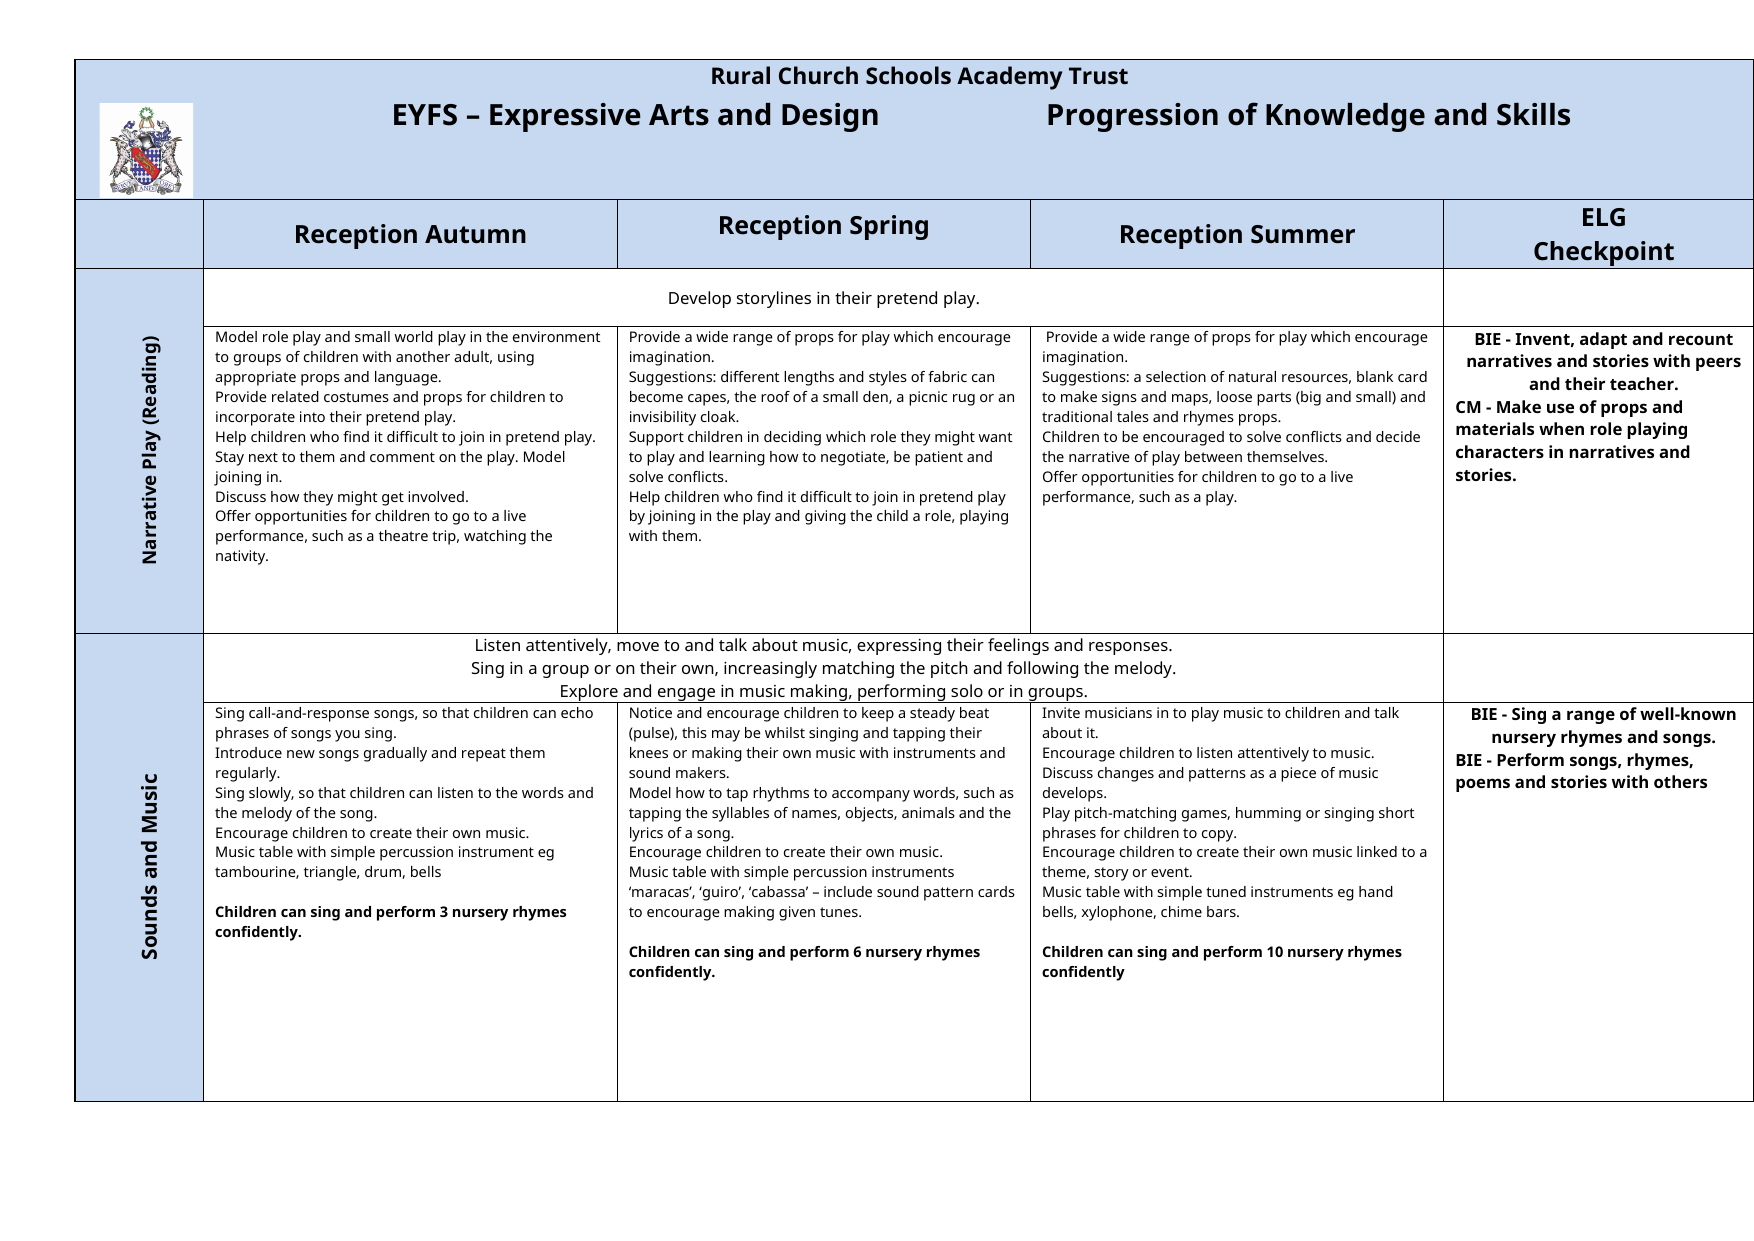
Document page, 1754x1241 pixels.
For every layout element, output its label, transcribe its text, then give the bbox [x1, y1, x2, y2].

table_cell Sounds and Music [76, 634, 203, 1101]
table_cell Notice and encourage children to keep a steady beat (pulse), this may be whilst singing and tapping their knees or making their own music with instruments and sound makers. Model how to tap rhythms to accompany words, such as tapping the syllables of names, objects, animals and the lyrics of a song. Encourage children to create their own music. Music table with simple percussion instruments ‘maracas’, ‘guiro’, ‘cabassa’ – include sound pattern cards to encourage making given tunes. Children can sing and perform 6 nursery rhymes confidently. [618, 703, 1030, 1101]
table_cell Reception Autumn [204, 200, 617, 268]
table_cell Sing call-and-response songs, so that children can echo phrases of songs you sing. Introduce new songs gradually and repeat them regularly. Sing slowly, so that children can listen to the words and the melody of the song. Encourage children to create their own music. Music table with simple percussion instrument eg tambourine, triangle, drum, bells Children can sing and perform 3 nursery rhymes confidently. [204, 703, 617, 1101]
table_cell BIE - Invent, adapt and recount narratives and stories with peers and their teacher. CM - Make use of props and materials when role playing characters in narratives and stories. [1444, 327, 1753, 633]
table_cell Provide a wide range of props for play which encourage imagination. Suggestions: different lengths and styles of fabric can become capes, the roof of a small den, a picnic rug or an invisibility cloak. Support children in deciding which role they might want to play and learning how to negotiate, be patient and solve conflicts. Help children who find it difficult to join in pretend play by joining in the play and giving the child a role, playing with them. [618, 327, 1030, 633]
table_cell [1444, 269, 1753, 326]
table_cell ELG Checkpoint [1444, 200, 1753, 268]
picture [99, 103, 193, 198]
table_cell BIE - Sing a range of well-known nursery rhymes and songs. BIE - Perform songs, rhymes, poems and stories with others [1444, 703, 1753, 1101]
table_cell Reception Spring [618, 200, 1030, 268]
table_cell Model role play and small world play in the environment to groups of children with another adult, using appropriate props and language. Provide related costumes and props for children to incorporate into their pretend play. Help children who find it difficult to join in pretend play. Stay next to them and comment on the play. Model joining in. Discuss how they might get involved. Offer opportunities for children to go to a live performance, such as a theatre trip, watching the nativity. [204, 327, 617, 633]
table_cell Provide a wide range of props for play which encourage imagination. Suggestions: a selection of natural resources, blank card to make signs and maps, loose parts (big and small) and traditional tales and rhymes props. Children to be encouraged to solve conflicts and decide the narrative of play between themselves. Offer opportunities for children to go to a live performance, such as a play. [1031, 327, 1443, 633]
table_cell Reception Summer [1031, 200, 1443, 268]
table_cell Invite musicians in to play music to children and talk about it. Encourage children to listen attentively to music. Discuss changes and patterns as a piece of music develops. Play pitch-matching games, humming or singing short phrases for children to copy. Encourage children to create their own music linked to a theme, story or event. Music table with simple tuned instruments eg hand bells, xylophone, chime bars. Children can sing and perform 10 nursery rhymes confidently [1031, 703, 1443, 1101]
table_cell Narrative Play (Reading) [76, 269, 203, 633]
table_cell Develop storylines in their pretend play. [204, 269, 1443, 326]
table_cell Listen attentively, move to and talk about music, expressing their feelings and responses. Sing in a group or on their own, increasingly matching the pitch and following the melody. Explore and engage in music making, performing solo or in groups. [204, 634, 1443, 702]
table_cell [76, 200, 203, 268]
table_cell [1444, 634, 1753, 702]
table_header Rural Church Schools Academy Trust EYFS – Expressive Arts and Design Progression of Knowledge and Skills [76, 60, 1753, 199]
